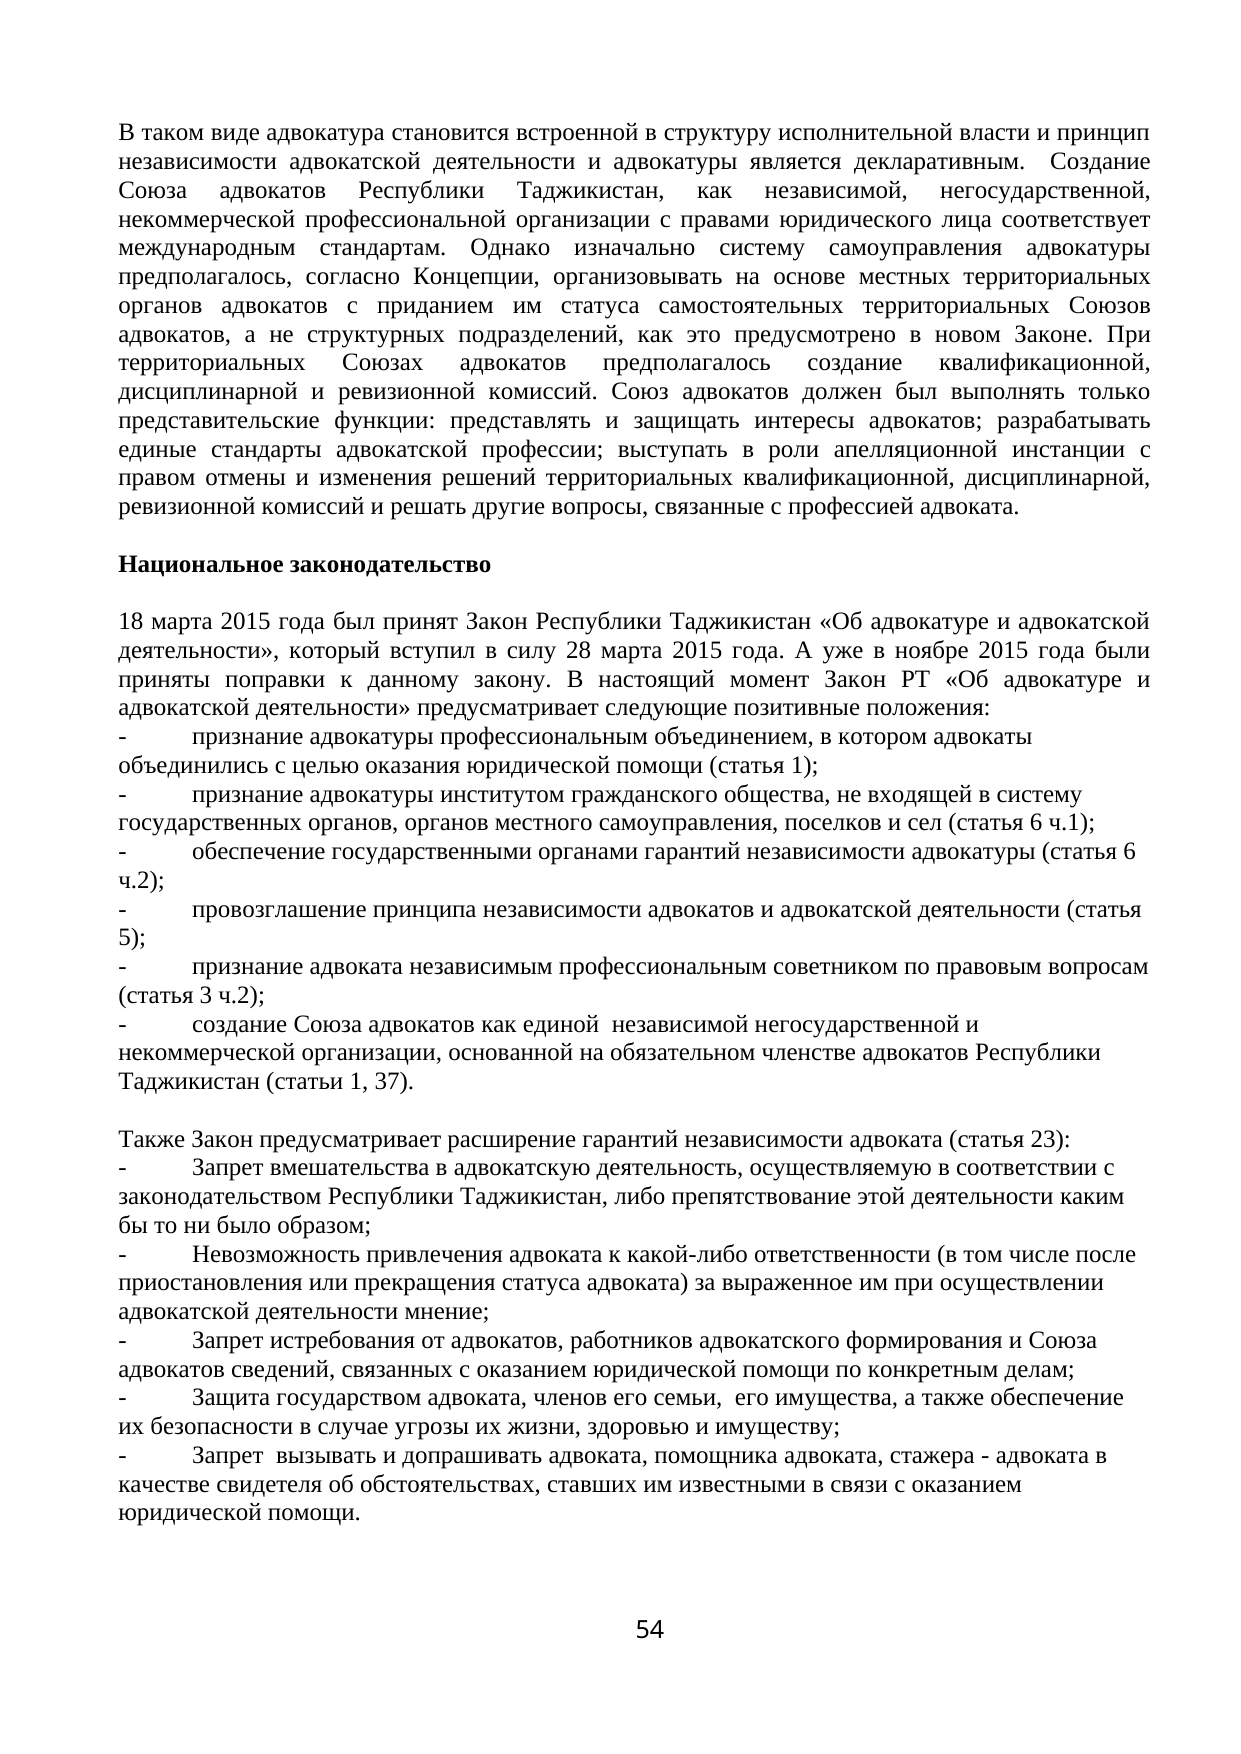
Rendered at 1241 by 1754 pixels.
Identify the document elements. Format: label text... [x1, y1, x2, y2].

list Запрет истребования от адвокатов, работников адвокатского формирования и Союза адвокатов сведений, связанных с оказанием юридической помощи по конкретным делам; [118, 1325, 1152, 1382]
list Запрет вызывать и допрашивать адвоката, помощника адвоката, стажера - адвоката в качестве свидетеля об обстоятельствах, ставших им известными в связи с оказанием юридической помощи. [118, 1440, 1152, 1526]
list признание адвоката независимым профессиональным советником по правовым вопросам (статья 3 ч.2); [118, 951, 1152, 1009]
list признание адвокатуры профессиональным объединением, в котором адвокаты объединились с целью оказания юридической помощи (статья 1); [118, 721, 1152, 779]
list признание адвокатуры институтом гражданского общества, не входящей в систему государственных органов, органов местного самоуправления, поселков и сел (статья 6 ч.1); [118, 779, 1152, 836]
list провозглашение принципа независимости адвокатов и адвокатской деятельности (статья 5); [118, 894, 1152, 951]
text В таком виде адвокатура становится встроенной в структуру исполнительной власти и принцип независимости адвокатской деятельности и адвокатуры является декларативным. Создание Союза адвокатов Республики Таджикистан, как независимой, негосударственной, некоммерческой профессиональной организации с правами юридического лица соответствует международным стандартам. Однако изначально систему самоуправления адвокатуры предполагалось, согласно Концепции, организовывать на основе местных территориальных органов адвокатов с приданием им статуса самостоятельных территориальных Союзов адвокатов, а не структурных подразделений, как это предусмотрено в новом Законе. При территориальных Союзах адвокатов предполагалось создание квалификационной, дисциплинарной и ревизионной комиссий. Союз адвокатов должен был выполнять только представительские функции: представлять и защищать интересы адвокатов; разрабатывать единые стандарты адвокатской профессии; выступать в роли апелляционной инстанции с правом отмены и изменения решений территориальных квалификационной, дисциплинарной, ревизионной комиссий и решать другие вопросы, связанные с профессией адвоката. [118, 117, 1152, 520]
text Также Закон предусматривает расширение гарантий независимости адвоката (статья 23): [118, 1124, 1152, 1152]
list Невозможность привлечения адвоката к какой-либо ответственности (в том числе после приостановления или прекращения статуса адвоката) за выраженное им при осуществлении адвокатской деятельности мнение; [118, 1239, 1152, 1325]
text Национальное законодательство [118, 549, 1152, 577]
list Запрет вмешательства в адвокатскую деятельность, осуществляемую в соответствии с законодательством Республики Таджикистан, либо препятствование этой деятельности каким бы то ни было образом; [118, 1152, 1152, 1239]
list Защита государством адвоката, членов его семьи, его имущества, а также обеспечение их безопасности в случае угрозы их жизни, здоровью и имуществу; [118, 1382, 1152, 1440]
list обеспечение государственными органами гарантий независимости адвокатуры (статья 6 ч.2); [118, 836, 1152, 894]
list создание Союза адвокатов как единой независимой негосударственной и некоммерческой организации, основанной на обязательном членстве адвокатов Республики Таджикистан (статьи 1, 37). [118, 1009, 1152, 1095]
text 18 марта 2015 года был принят Закон Республики Таджикистан «Об адвокатуре и адвокатской деятельности», который вступил в силу 28 марта 2015 года. А уже в ноябре 2015 года были приняты поправки к данному закону. В настоящий момент Закон РТ «Об адвокатуре и адвокатской деятельности» предусматривает следующие позитивные положения: [118, 606, 1152, 721]
